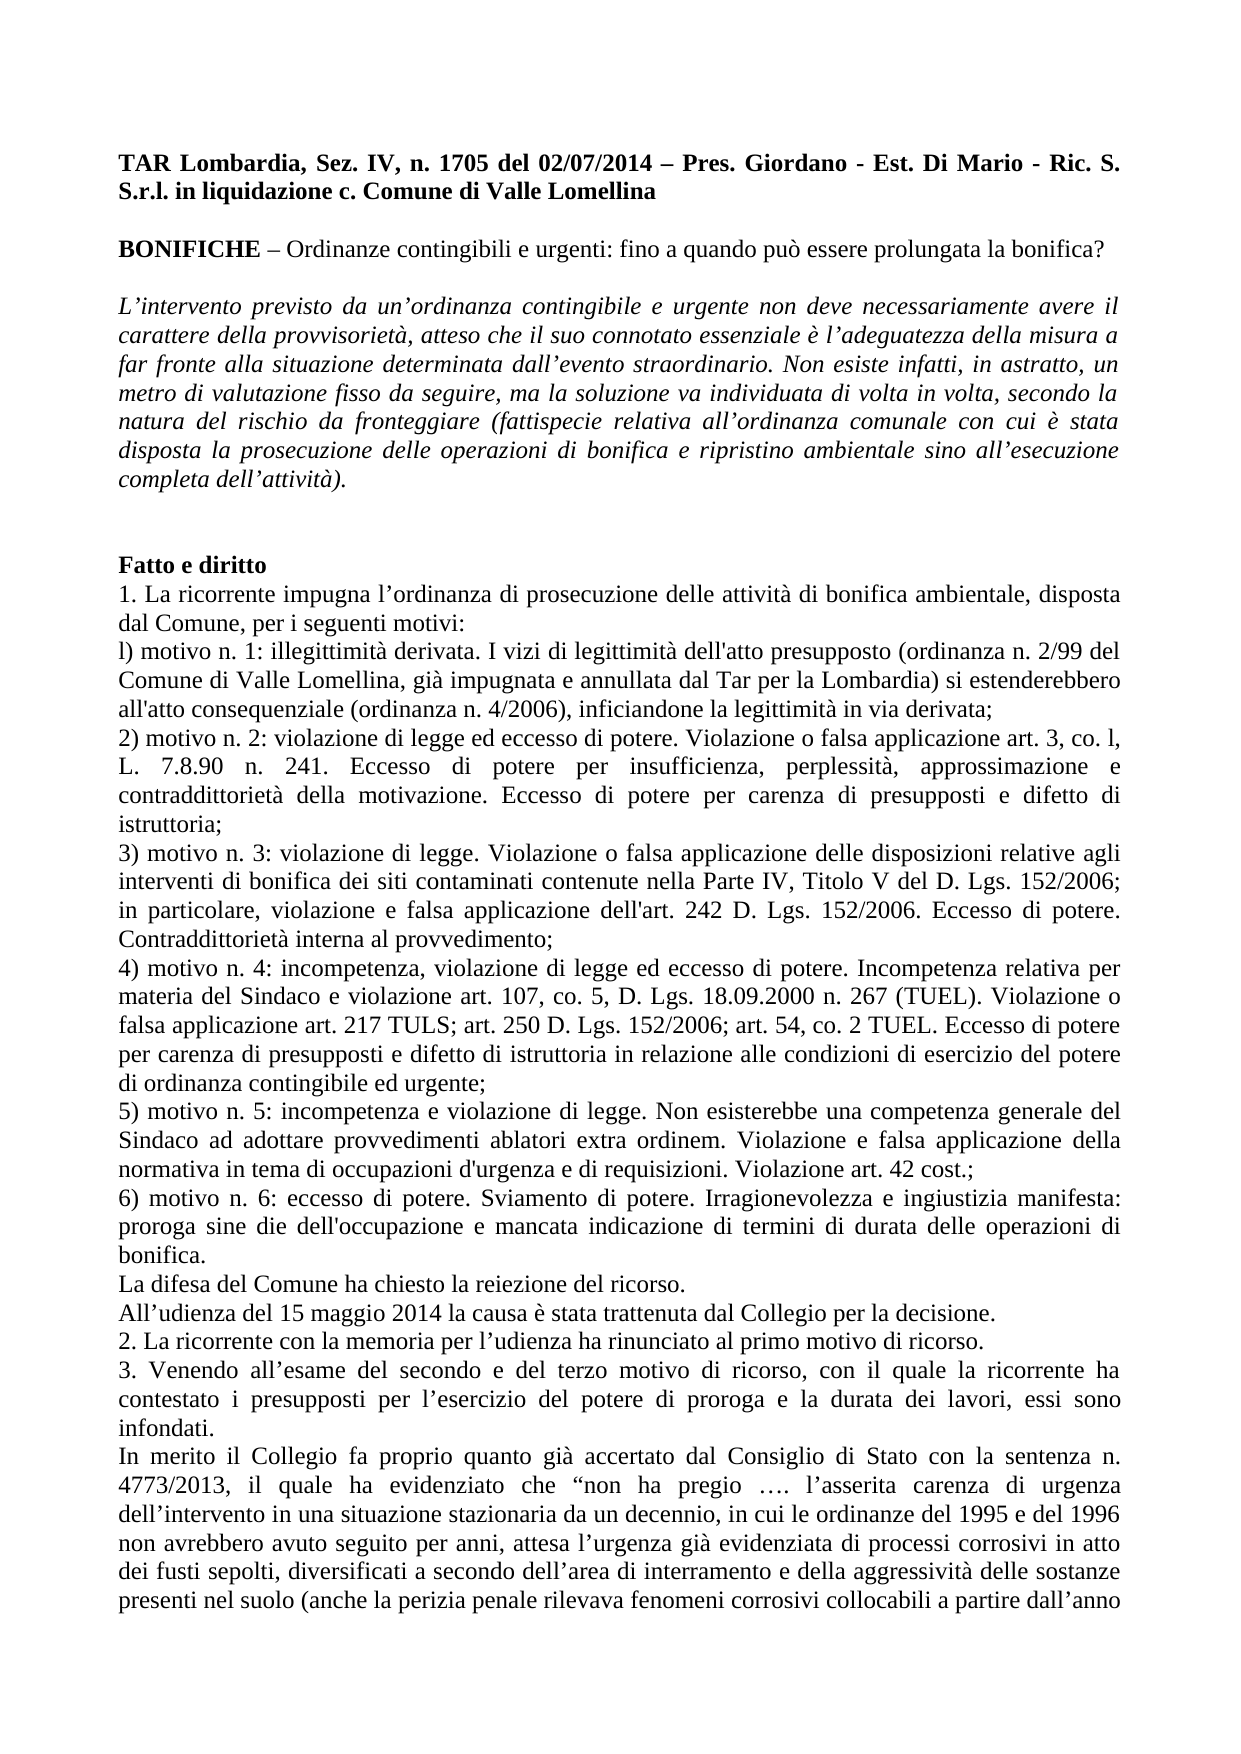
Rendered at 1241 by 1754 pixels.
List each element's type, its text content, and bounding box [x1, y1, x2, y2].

text 1. La ricorrente impugna l’ordinanza di prosecuzione delle attività di bonifica ambientale, disposta dal Comune, per i seguenti motivi: [118, 579, 1122, 636]
text 3) motivo n. 3: violazione di legge. Violazione o falsa applicazione delle disposizioni relative agli interventi di bonifica dei siti contaminati contenute nella Parte IV, Titolo V del D. Lgs. 152/2006; in particolare, violazione e falsa applicazione dell'art. 242 D. Lgs. 152/2006. Eccesso di potere. Contraddittorietà interna al provvedimento; [118, 838, 1122, 953]
text 2) motivo n. 2: violazione di legge ed eccesso di potere. Violazione o falsa applicazione art. 3, co. l, L. 7.8.90 n. 241. Eccesso di potere per insufficienza, perplessità, approssimazione e contraddittorietà della motivazione. Eccesso di potere per carenza di presupposti e difetto di istruttoria; [118, 723, 1122, 838]
text TAR Lombardia, Sez. IV, n. 1705 del 02/07/2014 – Pres. Giordano - Est. Di Mario - Ric. S. S.r.l. in liquidazione c. Comune di Valle Lomellina [118, 148, 1122, 205]
text 3. Venendo all’esame del secondo e del terzo motivo di ricorso, con il quale la ricorrente ha contestato i presupposti per l’esercizio del potere di proroga e la durata dei lavori, essi sono infondati. [118, 1355, 1122, 1441]
text l) motivo n. 1: illegittimità derivata. I vizi di legittimità dell'atto presupposto (ordinanza n. 2/99 del Comune di Valle Lomellina, già impugnata e annullata dal Tar per la Lombardia) si estenderebbero all'atto consequenziale (ordinanza n. 4/2006), inficiandone la legittimità in via derivata; [118, 636, 1122, 723]
text Fatto e diritto [118, 550, 1122, 579]
text 2. La ricorrente con la memoria per l’udienza ha rinunciato al primo motivo di ricorso. [118, 1326, 1122, 1355]
text 5) motivo n. 5: incompetenza e violazione di legge. Non esisterebbe una competenza generale del Sindaco ad adottare provvedimenti ablatori extra ordinem. Violazione e falsa applicazione della normativa in tema di occupazioni d'urgenza e di requisizioni. Violazione art. 42 cost.; [118, 1096, 1122, 1183]
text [118, 1441, 1122, 1614]
text 4) motivo n. 4: incompetenza, violazione di legge ed eccesso di potere. Incompetenza relativa per materia del Sindaco e violazione art. 107, co. 5, D. Lgs. 18.09.2000 n. 267 (TUEL). Violazione o falsa applicazione art. 217 TULS; art. 250 D. Lgs. 152/2006; art. 54, co. 2 TUEL. Eccesso di potere per carenza di presupposti e difetto di istruttoria in relazione alle condizioni di esercizio del potere di ordinanza contingibile ed urgente; [118, 953, 1122, 1096]
text 6) motivo n. 6: eccesso di potere. Sviamento di potere. Irragionevolezza e ingiustizia manifesta: proroga sine die dell'occupazione e mancata indicazione di termini di durata delle operazioni di bonifica. [118, 1183, 1122, 1269]
text BONIFICHE – Ordinanze contingibili e urgenti: fino a quando può essere prolungata la bonifica? [118, 234, 1122, 263]
text L’intervento previsto da un’ordinanza contingibile e urgente non deve necessariamente avere il carattere della provvisorietà, atteso che il suo connotato essenziale è l’adeguatezza della misura a far fronte alla situazione determinata dall’evento straordinario. Non esiste infatti, in astratto, un metro di valutazione fisso da seguire, ma la soluzione va individuata di volta in volta, secondo la natura del rischio da fronteggiare (fattispecie relativa all’ordinanza comunale con cui è stata disposta la prosecuzione delle operazioni di bonifica e ripristino ambientale sino all’esecuzione completa dell’attività). [118, 291, 1122, 493]
text La difesa del Comune ha chiesto la reiezione del ricorso. [118, 1269, 1122, 1298]
text All’udienza del 15 maggio 2014 la causa è stata trattenuta dal Collegio per la decisione. [118, 1298, 1122, 1326]
